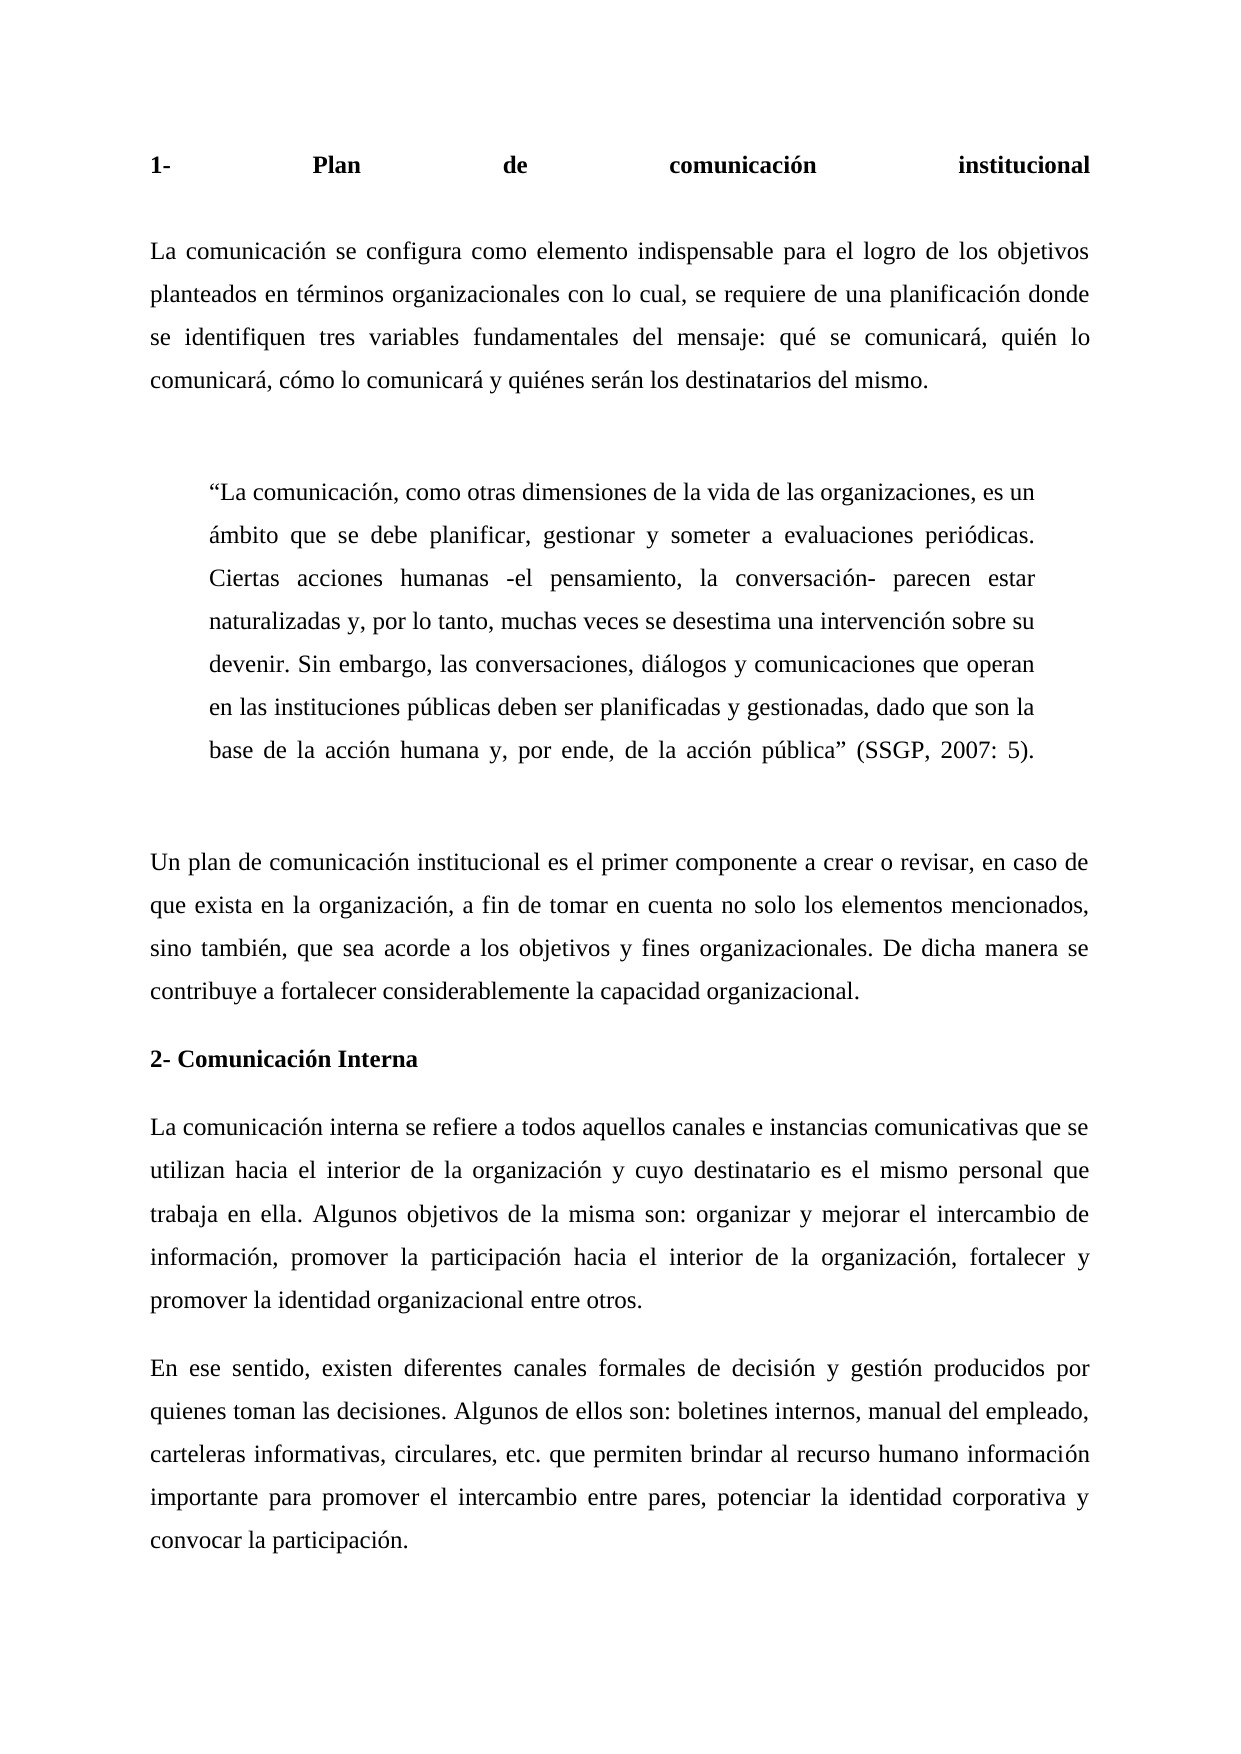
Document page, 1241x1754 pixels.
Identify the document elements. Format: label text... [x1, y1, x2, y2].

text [150, 150, 1090, 437]
text “La comunicación, como otras dimensiones de la vida de las organizaciones, es un ámbito que se debe planificar, gestionar y someter a evaluaciones periódicas. Ciertas acciones humanas -el pensamiento, la conversación- parecen estar naturalizadas y, por lo tanto, muchas veces se desestima una intervención sobre su devenir. Sin embargo, las conversaciones, diálogos y comunicaciones que operan en las instituciones públicas deben ser planificadas y gestionadas, dado que son la base de la acción humana y, por ende, de la acción pública” (SSGP, 2007: 5). [209, 477, 1035, 807]
text La comunicación interna se refiere a todos aquellos canales e instancias comunicativas que se utilizan hacia el interior de la organización y cuyo destinatario es el mismo personal que trabaja en ella. Algunos objetivos de la misma son: organizar y mejorar el intercambio de información, promover la participación hacia el interior de la organización, fortalecer y promover la identidad organizacional entre otros. [150, 1112, 1090, 1314]
text En ese sentido, existen diferentes canales formales de decisión y gestión producidos por quienes toman las decisiones. Algunos de ellos son: boletines internos, manual del empleado, carteleras informativas, circulares, etc. que permiten brindar al recurso humano información importante para promover el intercambio entre pares, potenciar la identidad corporativa y convocar la participación. [150, 1353, 1090, 1554]
text Un plan de comunicación institucional es el primer componente a crear o revisar, en caso de que exista en la organización, a fin de tomar en cuenta no solo los elementos mencionados, sino también, que sea acorde a los objetivos y fines organizacionales. De dicha manera se contribuye a fortalecer considerablemente la capacidad organizacional. [150, 847, 1090, 1005]
text 2- Comunicación Interna [150, 1044, 1090, 1073]
